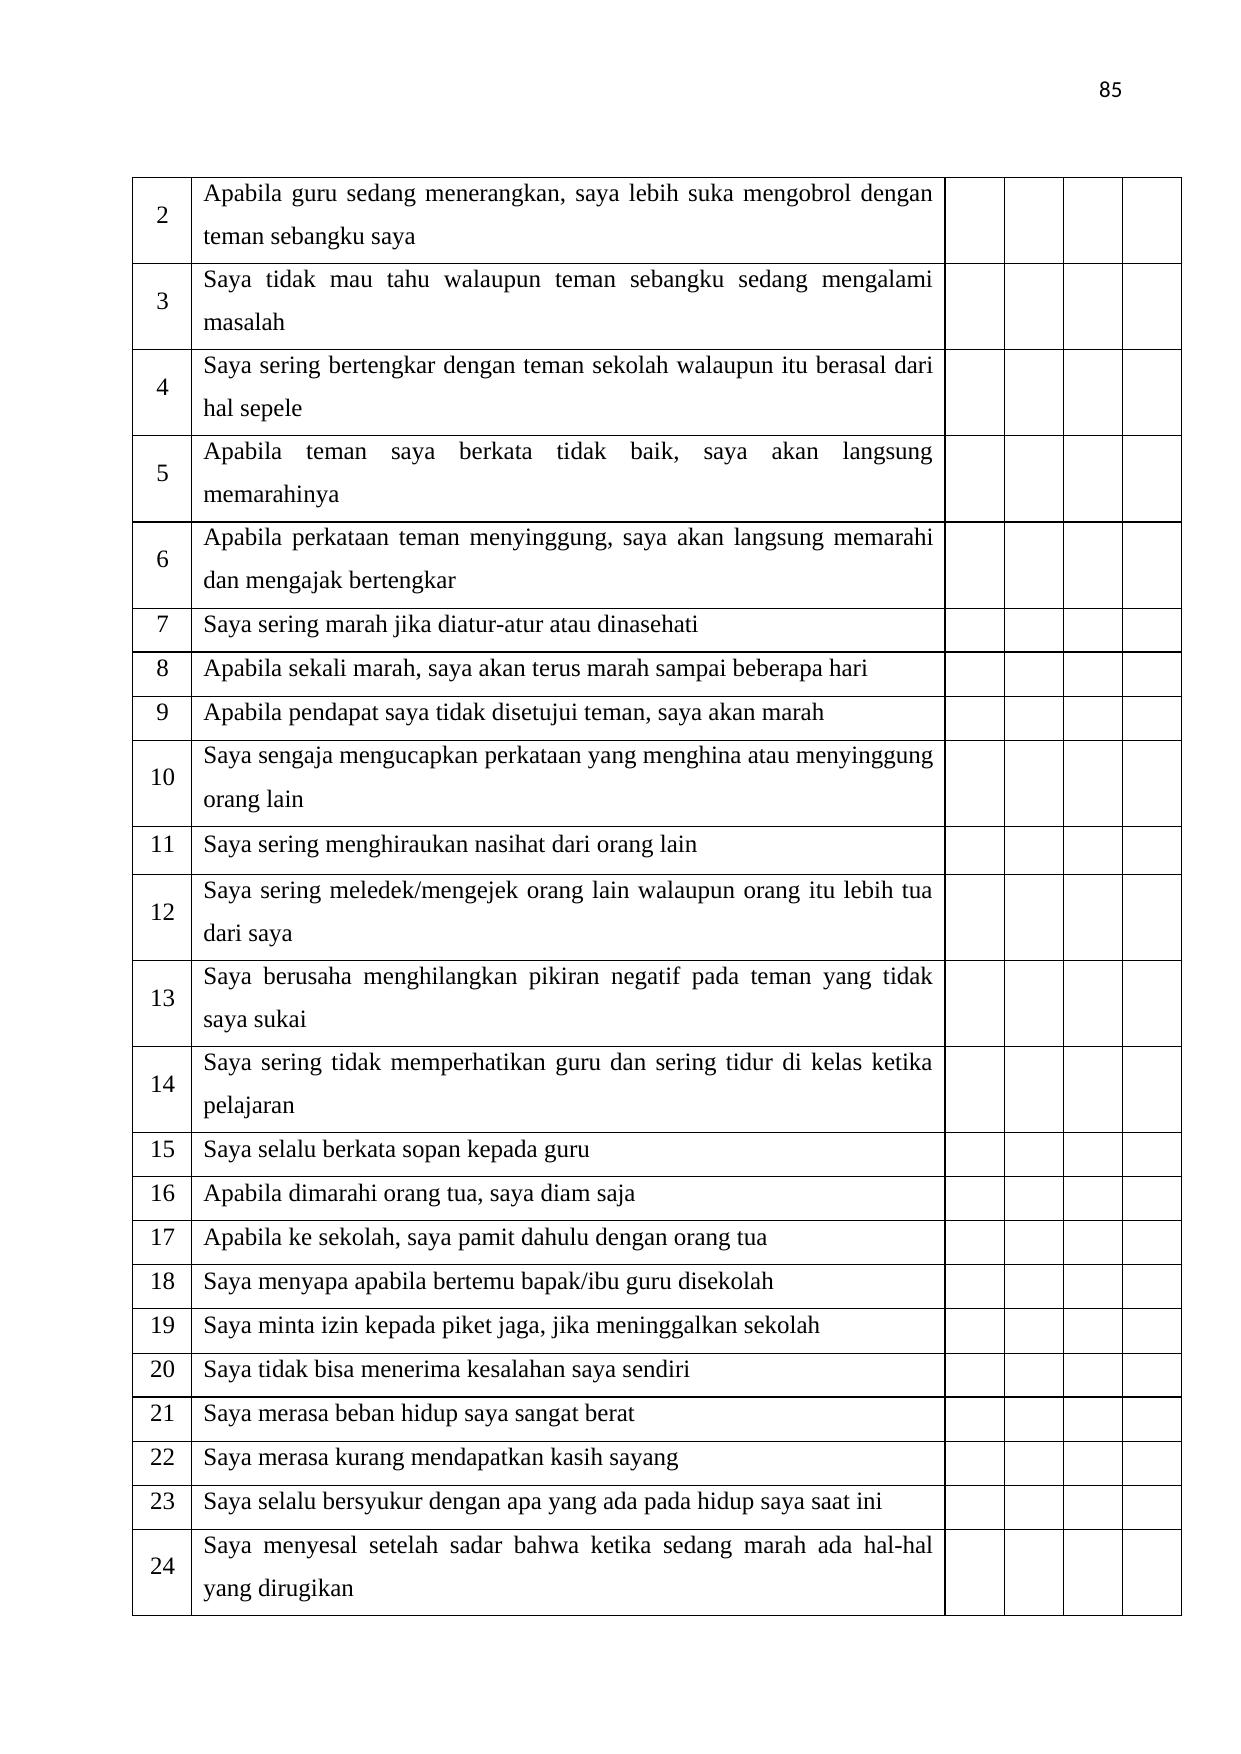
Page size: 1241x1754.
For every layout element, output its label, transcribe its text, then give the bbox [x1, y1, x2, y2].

table_cell [1123, 609, 1181, 651]
table_cell [1064, 961, 1122, 1046]
table_cell [946, 1398, 1004, 1441]
table_cell [1064, 1530, 1122, 1615]
table_cell [1005, 1309, 1063, 1352]
table_cell [946, 350, 1004, 435]
table_cell [1064, 523, 1122, 607]
table_cell 13 [133, 961, 191, 1046]
table_cell [946, 1221, 1004, 1264]
table_cell [1123, 1354, 1181, 1396]
table_cell [1064, 264, 1122, 349]
table_cell [1005, 741, 1063, 826]
table_cell Saya menyapa apabila bertemu bapak/ibu guru disekolah [192, 1265, 944, 1308]
table_cell [1005, 827, 1063, 874]
table_cell Apabila pendapat saya tidak disetujui teman, saya akan marah [192, 697, 944, 739]
table_cell [1005, 523, 1063, 607]
table_cell Saya sengaja mengucapkan perkataan yang menghina atau menyinggung orang lain [192, 741, 944, 826]
table_cell [1064, 1133, 1122, 1176]
table_cell Saya berusaha menghilangkan pikiran negatif pada teman yang tidak saya sukai [192, 961, 944, 1046]
table_cell [946, 741, 1004, 826]
table_cell [1123, 1530, 1181, 1615]
table_cell [1123, 523, 1181, 607]
table_cell [946, 178, 1004, 263]
table_cell [1064, 436, 1122, 521]
table_cell 2 [133, 178, 191, 263]
table_cell [1005, 1354, 1063, 1396]
table_cell [1064, 1221, 1122, 1264]
table_cell [946, 1133, 1004, 1176]
table_cell [946, 1047, 1004, 1132]
table_cell Saya merasa beban hidup saya sangat berat [192, 1398, 944, 1441]
table_cell [1064, 1265, 1122, 1308]
table_cell [946, 653, 1004, 696]
table_cell [1064, 1442, 1122, 1484]
table_cell 24 [133, 1530, 191, 1615]
table_cell Apabila sekali marah, saya akan terus marah sampai beberapa hari [192, 653, 944, 696]
table_cell [1123, 1398, 1181, 1441]
table_cell 21 [133, 1398, 191, 1441]
table_cell [1064, 653, 1122, 696]
table_cell 11 [133, 827, 191, 874]
table_cell 15 [133, 1133, 191, 1176]
table_cell [1005, 697, 1063, 739]
table_cell [1005, 653, 1063, 696]
table_cell [1064, 697, 1122, 739]
table_cell [946, 523, 1004, 607]
table_cell 22 [133, 1442, 191, 1484]
table_cell Saya menyesal setelah sadar bahwa ketika sedang marah ada hal-hal yang dirugikan [192, 1530, 944, 1615]
table_cell Saya tidak bisa menerima kesalahan saya sendiri [192, 1354, 944, 1396]
table_cell [1123, 1442, 1181, 1484]
table_cell [1005, 1265, 1063, 1308]
table_cell [1123, 1486, 1181, 1529]
table_cell [1005, 1221, 1063, 1264]
table_cell Saya minta izin kepada piket jaga, jika meninggalkan sekolah [192, 1309, 944, 1352]
table_cell [1123, 350, 1181, 435]
table_cell 23 [133, 1486, 191, 1529]
table_cell [1123, 1133, 1181, 1176]
table_cell [1005, 1398, 1063, 1441]
table_cell [1123, 1265, 1181, 1308]
table_cell 19 [133, 1309, 191, 1352]
table_cell [1123, 875, 1181, 960]
table_cell 16 [133, 1177, 191, 1220]
table_cell Saya tidak mau tahu walaupun teman sebangku sedang mengalami masalah [192, 264, 944, 349]
table_cell [1123, 741, 1181, 826]
table_cell 4 [133, 350, 191, 435]
table_cell Apabila guru sedang menerangkan, saya lebih suka mengobrol dengan teman sebangku saya [192, 178, 944, 263]
table_cell [1064, 741, 1122, 826]
table_cell [1064, 1354, 1122, 1396]
table_cell [946, 1442, 1004, 1484]
table_cell Saya merasa kurang mendapatkan kasih sayang [192, 1442, 944, 1484]
table_cell 12 [133, 875, 191, 960]
table_cell 6 [133, 523, 191, 607]
table_cell [1064, 1486, 1122, 1529]
table_cell [1005, 1133, 1063, 1176]
table_cell [946, 1265, 1004, 1308]
table_cell [1064, 1398, 1122, 1441]
table_cell [1123, 653, 1181, 696]
table_cell [1005, 1177, 1063, 1220]
table_cell Saya sering marah jika diatur-atur atau dinasehati [192, 609, 944, 651]
table_cell [946, 436, 1004, 521]
table_cell [1005, 961, 1063, 1046]
table_cell [1064, 827, 1122, 874]
table_cell [946, 827, 1004, 874]
table_cell 7 [133, 609, 191, 651]
table_cell [1064, 609, 1122, 651]
table_cell [946, 1530, 1004, 1615]
table_cell [1123, 827, 1181, 874]
table_cell [946, 264, 1004, 349]
table_cell [1123, 1177, 1181, 1220]
table_cell 18 [133, 1265, 191, 1308]
table_cell [1005, 264, 1063, 349]
table_cell Apabila ke sekolah, saya pamit dahulu dengan orang tua [192, 1221, 944, 1264]
table_cell [1005, 1486, 1063, 1529]
table_cell [946, 1354, 1004, 1396]
table_cell Apabila teman saya berkata tidak baik, saya akan langsung memarahinya [192, 436, 944, 521]
table_cell [946, 697, 1004, 739]
table_cell [1064, 1309, 1122, 1352]
table_cell [946, 609, 1004, 651]
table_cell 17 [133, 1221, 191, 1264]
table_cell [1005, 436, 1063, 521]
table_cell [1123, 1309, 1181, 1352]
table_cell Saya selalu berkata sopan kepada guru [192, 1133, 944, 1176]
table_cell [1064, 1177, 1122, 1220]
table_cell Apabila perkataan teman menyinggung, saya akan langsung memarahi dan mengajak bertengkar [192, 523, 944, 607]
table_cell [1005, 609, 1063, 651]
table_cell [1123, 961, 1181, 1046]
table_cell [1064, 1047, 1122, 1132]
table_cell [1064, 350, 1122, 435]
table_cell 5 [133, 436, 191, 521]
table_cell [1005, 1442, 1063, 1484]
table_cell [946, 961, 1004, 1046]
table_cell [1064, 178, 1122, 263]
table_cell Saya sering meledek/mengejek orang lain walaupun orang itu lebih tua dari saya [192, 875, 944, 960]
table_cell 9 [133, 697, 191, 739]
table_cell 20 [133, 1354, 191, 1396]
table_cell Saya sering bertengkar dengan teman sekolah walaupun itu berasal dari hal sepele [192, 350, 944, 435]
table_cell [946, 875, 1004, 960]
table_cell [1005, 875, 1063, 960]
table_cell 10 [133, 741, 191, 826]
table_cell [1123, 697, 1181, 739]
table_cell [946, 1309, 1004, 1352]
table_cell [946, 1486, 1004, 1529]
table_cell [1005, 178, 1063, 263]
table_cell [1005, 1047, 1063, 1132]
table_cell Saya sering menghiraukan nasihat dari orang lain [192, 827, 944, 874]
table_cell [1123, 436, 1181, 521]
table_cell [1123, 1221, 1181, 1264]
table_cell [1123, 1047, 1181, 1132]
table_cell [946, 1177, 1004, 1220]
table_cell [1005, 350, 1063, 435]
table_cell [1005, 1530, 1063, 1615]
table_cell [1123, 178, 1181, 263]
table_cell 3 [133, 264, 191, 349]
table_cell 14 [133, 1047, 191, 1132]
table_cell [1123, 264, 1181, 349]
table_cell Saya sering tidak memperhatikan guru dan sering tidur di kelas ketika pelajaran [192, 1047, 944, 1132]
table_cell [1064, 875, 1122, 960]
table_cell Saya selalu bersyukur dengan apa yang ada pada hidup saya saat ini [192, 1486, 944, 1529]
table_cell Apabila dimarahi orang tua, saya diam saja [192, 1177, 944, 1220]
table_cell 8 [133, 653, 191, 696]
